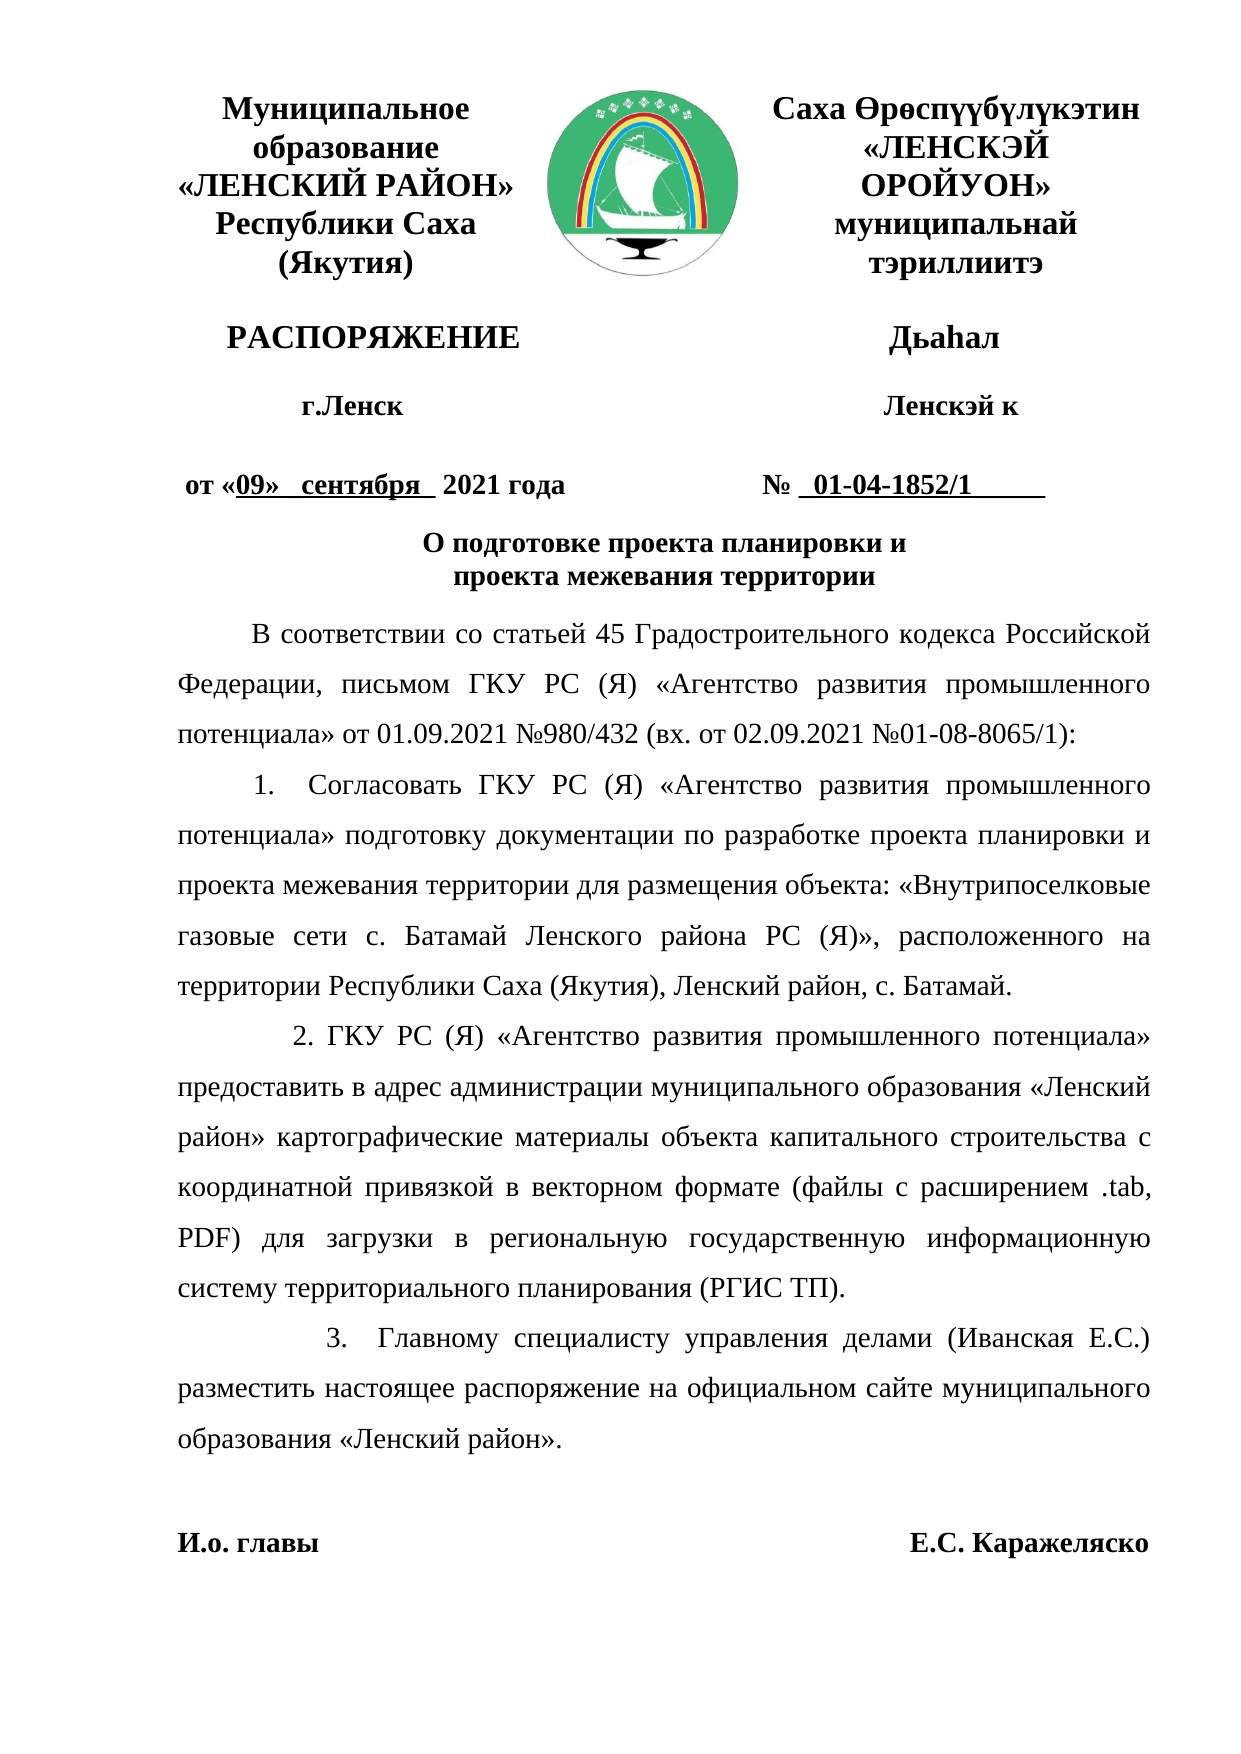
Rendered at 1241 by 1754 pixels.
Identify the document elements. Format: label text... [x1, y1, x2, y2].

table_header Саха Өрөспүүбүлүкэтин «ЛЕНСКЭЙ ОРОЙУОН» муниципальнай тэриллиитэ [756, 89, 1155, 318]
text 1. Согласовать ГКУ РС (Я) «Агентство развития промышленного потенциала» подготовку документации по разработке проекта планировки и проекта межевания территории для размещения объекта: «Внутрипоселковые газовые сети с. Батамай Ленского района РС (Я)», расположенного на территории Республики Саха (Якутия), Ленский район, с. Батамай. [177, 767, 1152, 1002]
picture [546, 88, 740, 277]
table_cell РАСПОРЯЖЕНИЕ [174, 318, 661, 388]
text О подготовке проекта планировки и [177, 525, 1152, 558]
text 2. ГКУ РС (Я) «Агентство развития промышленного потенциала» предоставить в адрес администрации муниципального образования «Ленский район» картографические материалы объекта капитального строительства с координатной привязкой в векторном формате (файлы с расширением .tab, PDF) для загрузки в региональную государственную информационную систему территориального планирования (РГИС ТП). [177, 1018, 1152, 1303]
table_header [529, 89, 756, 318]
table_cell Дьаhал [661, 318, 1192, 388]
table_cell от «09» _сентября_ 2021 года № _01-04-1852/1_____ [174, 439, 1192, 525]
table_cell г.Ленск [174, 388, 661, 438]
table_header Муниципальное образование «ЛЕНСКИЙ РАЙОН» Республики Саха (Якутия) [163, 89, 529, 318]
text 3. Главному специалисту управления делами (Иванская Е.С.) разместить настоящее распоряжение на официальном сайте муниципального образования «Ленский район». [177, 1320, 1152, 1454]
text проекта межевания территории [177, 558, 1152, 592]
table_cell Ленскэй к [661, 388, 1192, 438]
text В соответствии со статьей 45 Градостроительного кодекса Российской Федерации, письмом ГКУ РС (Я) «Агентство развития промышленного потенциала» от 01.09.2021 №980/432 (вх. от 02.09.2021 №01-08-8065/1): [177, 616, 1152, 750]
text И.о. главы Е.С. Каражеляско [177, 1525, 1152, 1558]
